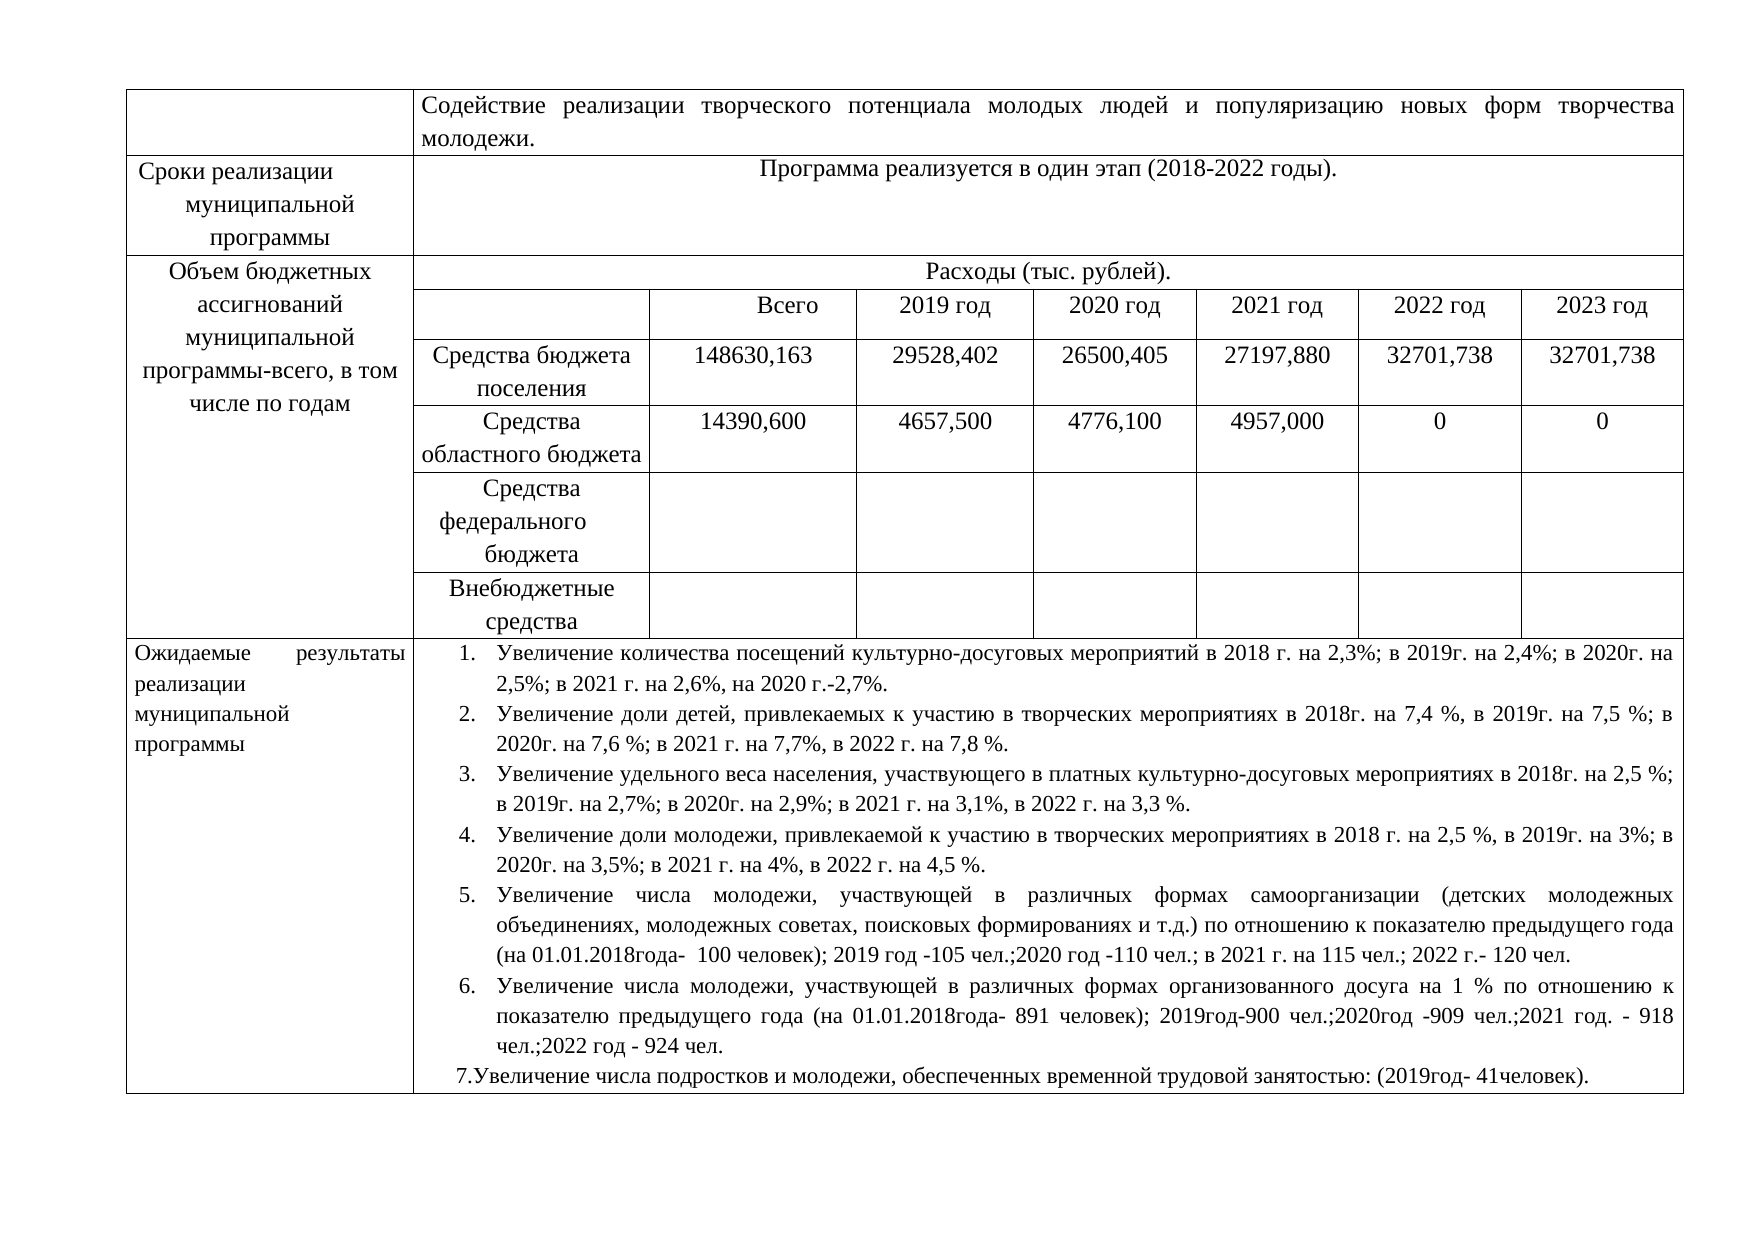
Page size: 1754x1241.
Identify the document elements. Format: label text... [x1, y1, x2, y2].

table_cell [1522, 473, 1683, 572]
table_cell Объем бюджетных ассигнований муниципальной программы-всего, в том числе по годам [127, 256, 413, 638]
table_cell [1359, 473, 1521, 572]
table_cell Сроки реализации муниципальной программы [127, 156, 413, 255]
table_cell [1034, 573, 1196, 638]
table_cell [857, 573, 1033, 638]
table_cell 4657,500 [857, 406, 1033, 472]
table_cell Средства бюджета поселения [414, 340, 649, 405]
table_cell [650, 473, 856, 572]
table_cell [1197, 573, 1358, 638]
table_cell 0 [1522, 406, 1683, 472]
table_cell 14390,600 [650, 406, 856, 472]
table_cell 2022 год [1359, 290, 1521, 339]
table_cell 32701,738 [1522, 340, 1683, 405]
table_cell [1034, 473, 1196, 572]
table_cell 2021 год [1197, 290, 1358, 339]
table_cell Расходы (тыс. рублей). [414, 256, 1683, 289]
table_cell 0 [1359, 406, 1521, 472]
table_cell 32701,738 [1359, 340, 1521, 405]
table_cell Всего [650, 290, 856, 339]
table_cell 27197,880 [1197, 340, 1358, 405]
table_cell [414, 90, 1683, 155]
table_cell 4957,000 [1197, 406, 1358, 472]
table_cell [1197, 473, 1358, 572]
table_cell Увеличение количества посещений культурно-досуговых мероприятий в 2018 г. на 2,3%; в 2019г. на 2,4%; в 2020г. на 2,5%; в 2021 г. на 2,6%, на 2020 г.-2,7%. Увеличение доли детей, привлекаемых к участию в творческих мероприятиях в 2018г. на 7,4 %, в 2019г. на 7,5 %; в 2020г. на 7,6 %; в 2021 г. на 7,7%, в 2022 г. на 7,8 %. Увеличение удельного веса населения, участвующего в платных культурно-досуговых мероприятиях в 2018г. на 2,5 %; в 2019г. на 2,7%; в 2020г. на 2,9%; в 2021 г. на 3,1%, в 2022 г. на 3,3 %. Увеличение доли молодежи, привлекаемой к участию в творческих мероприятиях в 2018 г. на 2,5 %, в 2019г. на 3%; в 2020г. на 3,5%; в 2021 г. на 4%, в 2022 г. на 4,5 %. Увеличение числа молодежи, участвующей в различных формах самоорганизации (детских молодежных объединениях, молодежных советах, поисковых формированиях и т.д.) по отношению к показателю предыдущего года (на 01.01.2018года- 100 человек); 2019 год -105 чел.;2020 год -110 чел.; в 2021 г. на 115 чел.; 2022 г.- 120 чел. Увеличение числа молодежи, участвующей в различных формах организованного досуга на 1 % по отношению к показателю предыдущего года (на 01.01.2018года- 891 человек); 2019год-900 чел.;2020год -909 чел.;2021 год. - 918 чел.;2022 год - 924 чел. 7.Увеличение числа подростков и молодежи, обеспеченных временной трудовой занятостью: (2019год- 41человек). [414, 639, 1683, 1092]
table_cell Внебюджетные средства [414, 573, 649, 638]
table_cell 26500,405 [1034, 340, 1196, 405]
table_cell Программа реализуется в один этап (2018-2022 годы). [414, 156, 1683, 255]
table_cell [650, 573, 856, 638]
table_cell 2019 год [857, 290, 1033, 339]
table_cell [1359, 573, 1521, 638]
table_cell [414, 290, 649, 339]
table_cell [857, 473, 1033, 572]
table_cell Ожидаемые результаты реализации муниципальной программы [127, 639, 413, 1092]
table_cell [127, 90, 413, 155]
table_cell 4776,100 [1034, 406, 1196, 472]
table_cell Средства федерального бюджета [414, 473, 649, 572]
table_cell [1522, 573, 1683, 638]
table_cell 2023 год [1522, 290, 1683, 339]
table_cell Средства областного бюджета [414, 406, 649, 472]
table_cell 148630,163 [650, 340, 856, 405]
table_cell 2020 год [1034, 290, 1196, 339]
table_cell 29528,402 [857, 340, 1033, 405]
